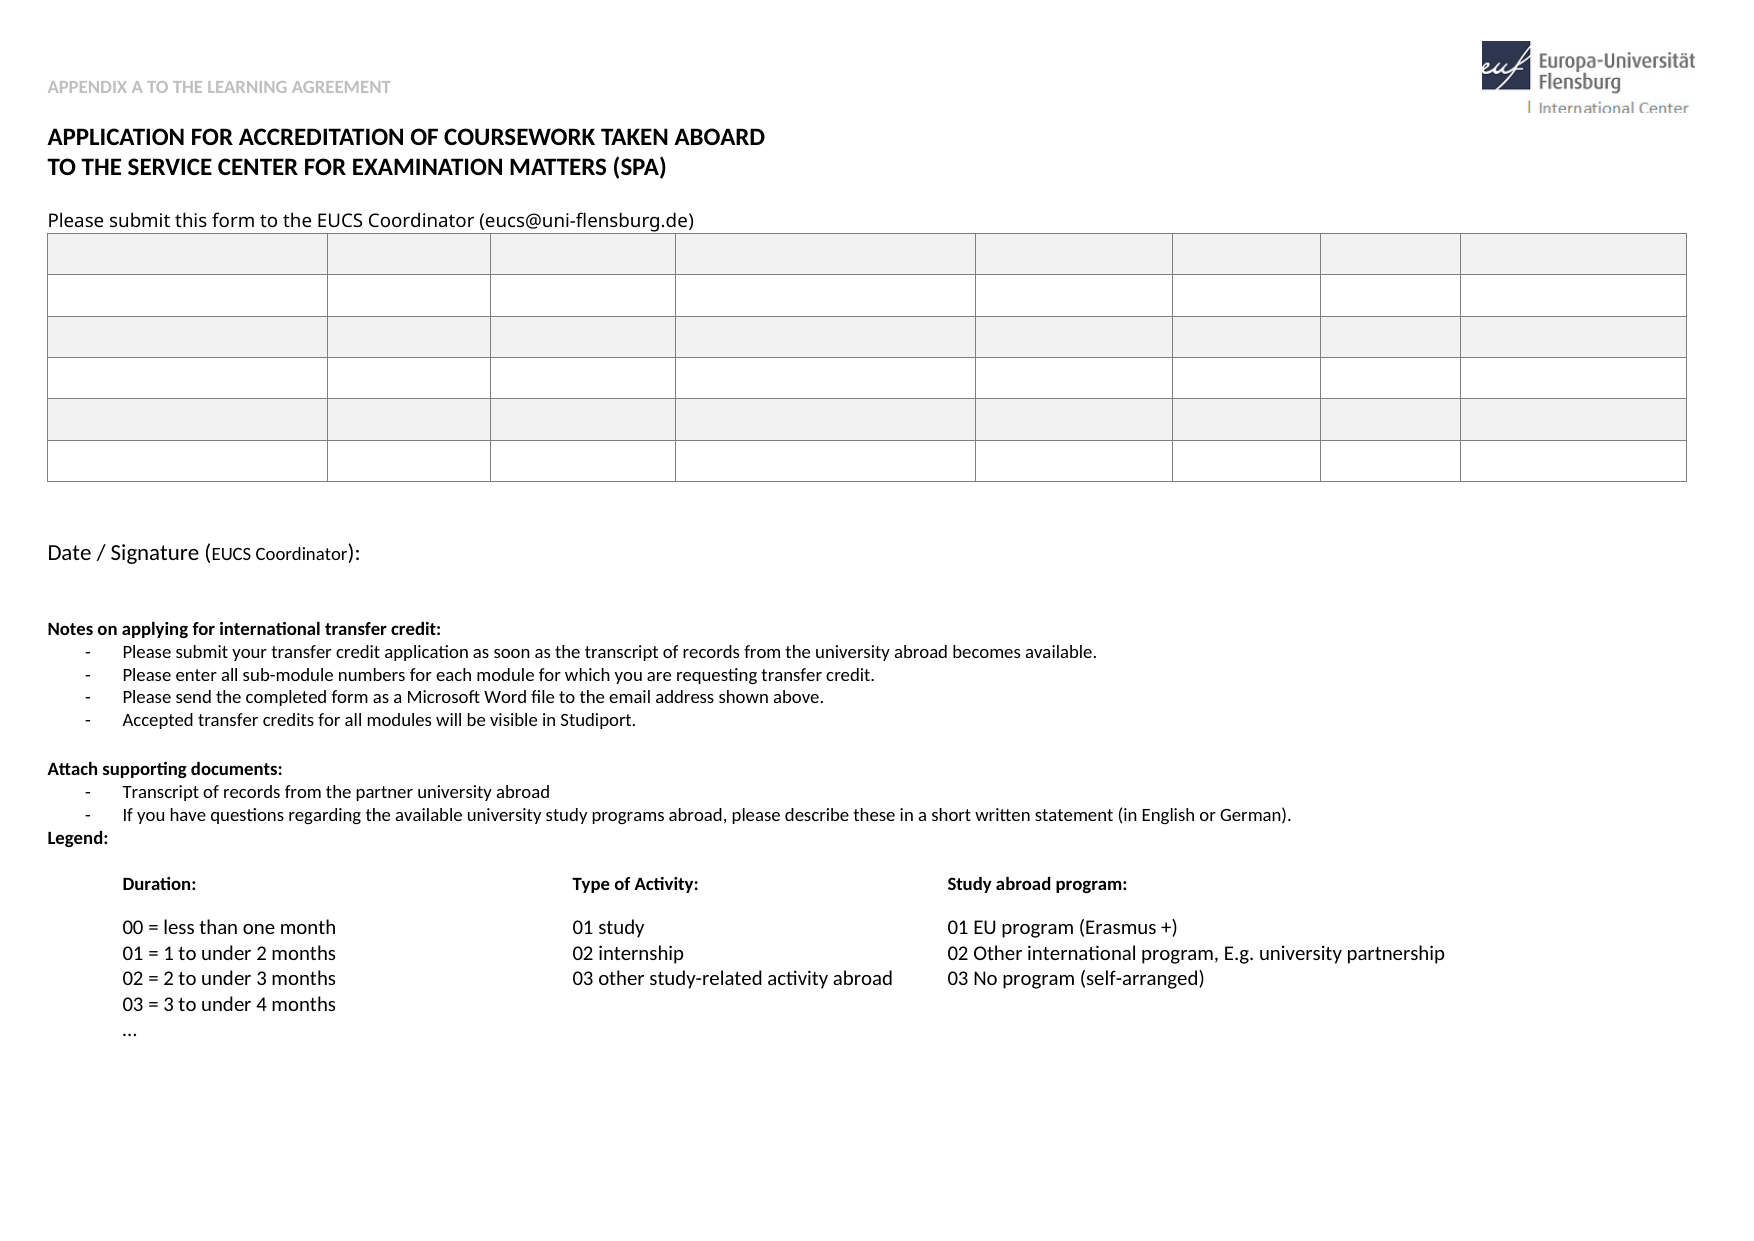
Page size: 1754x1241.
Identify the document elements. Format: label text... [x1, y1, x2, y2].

table_cell [48, 317, 327, 357]
table_cell [676, 358, 975, 398]
table_cell [328, 317, 490, 357]
table_cell [1173, 317, 1320, 357]
table_cell [1461, 358, 1686, 398]
table_cell [1321, 317, 1460, 357]
table_cell [676, 317, 975, 357]
picture [1482, 41, 1698, 113]
table_cell [491, 275, 675, 316]
table_cell [1321, 441, 1460, 481]
table_cell [1321, 275, 1460, 316]
table_cell [976, 275, 1172, 316]
list If you have questions regarding the available university study programs abroad, please describe these in a short written statement (in English or German). [85, 803, 1636, 826]
text 03 = 3 to under 4 months [47, 991, 1636, 1016]
text … [47, 1016, 1636, 1042]
text Date / Signature (EUCS Coordinator): [47, 538, 1636, 566]
text Notes on applying for international transfer credit: [47, 617, 1636, 640]
table_cell [1173, 234, 1320, 274]
text Legend: [47, 826, 1636, 849]
table_cell [328, 399, 490, 440]
table_cell [1173, 275, 1320, 316]
table_cell [491, 358, 675, 398]
table_cell [48, 441, 327, 481]
table_cell [1461, 441, 1686, 481]
table_cell [676, 234, 975, 274]
table_cell [48, 275, 327, 316]
table_cell [1461, 234, 1686, 274]
list Please enter all sub-module numbers for each module for which you are requesting transfer credit. [85, 663, 1636, 686]
table_cell [976, 441, 1172, 481]
table_cell [676, 441, 975, 481]
table_cell [328, 441, 490, 481]
table_cell [976, 234, 1172, 274]
text 02 = 2 to under 3 months 03 other study-related activity abroad 03 No program (self-arranged) [47, 965, 1636, 991]
table_cell [491, 399, 675, 440]
list Accepted transfer credits for all modules will be visible in Studiport. [85, 709, 1636, 732]
text 01 = 1 to under 2 months 02 internship 02 Other international program, E.g. university partnership [47, 940, 1636, 965]
table_cell [676, 275, 975, 316]
list Transcript of records from the partner university abroad [85, 780, 1636, 803]
list Please send the completed form as a Microsoft Word file to the email address shown above. [85, 686, 1636, 709]
table_cell [976, 317, 1172, 357]
table_cell [328, 358, 490, 398]
table_cell [491, 441, 675, 481]
text Duration: Type of Activity: Study abroad program: [47, 872, 1636, 894]
table_cell [491, 234, 675, 274]
table_cell [1321, 399, 1460, 440]
table_cell [1461, 317, 1686, 357]
table_cell [1173, 358, 1320, 398]
table_cell [976, 358, 1172, 398]
table_cell [328, 275, 490, 316]
table_cell [48, 399, 327, 440]
table_cell [328, 234, 490, 274]
table_cell [48, 234, 327, 274]
table_cell [48, 358, 327, 398]
table_cell [676, 399, 975, 440]
text 00 = less than one month 01 study 01 EU program (Erasmus +) [47, 914, 1636, 940]
table_cell [1461, 399, 1686, 440]
table_cell [1173, 399, 1320, 440]
table_cell [1321, 358, 1460, 398]
table_cell [1173, 441, 1320, 481]
list Please submit your transfer credit application as soon as the transcript of records from the university abroad becomes available. [85, 640, 1636, 663]
table_cell [976, 399, 1172, 440]
table_cell [1461, 275, 1686, 316]
text Attach supporting documents: [47, 757, 1636, 780]
table_cell [491, 317, 675, 357]
table_cell [1321, 234, 1460, 274]
